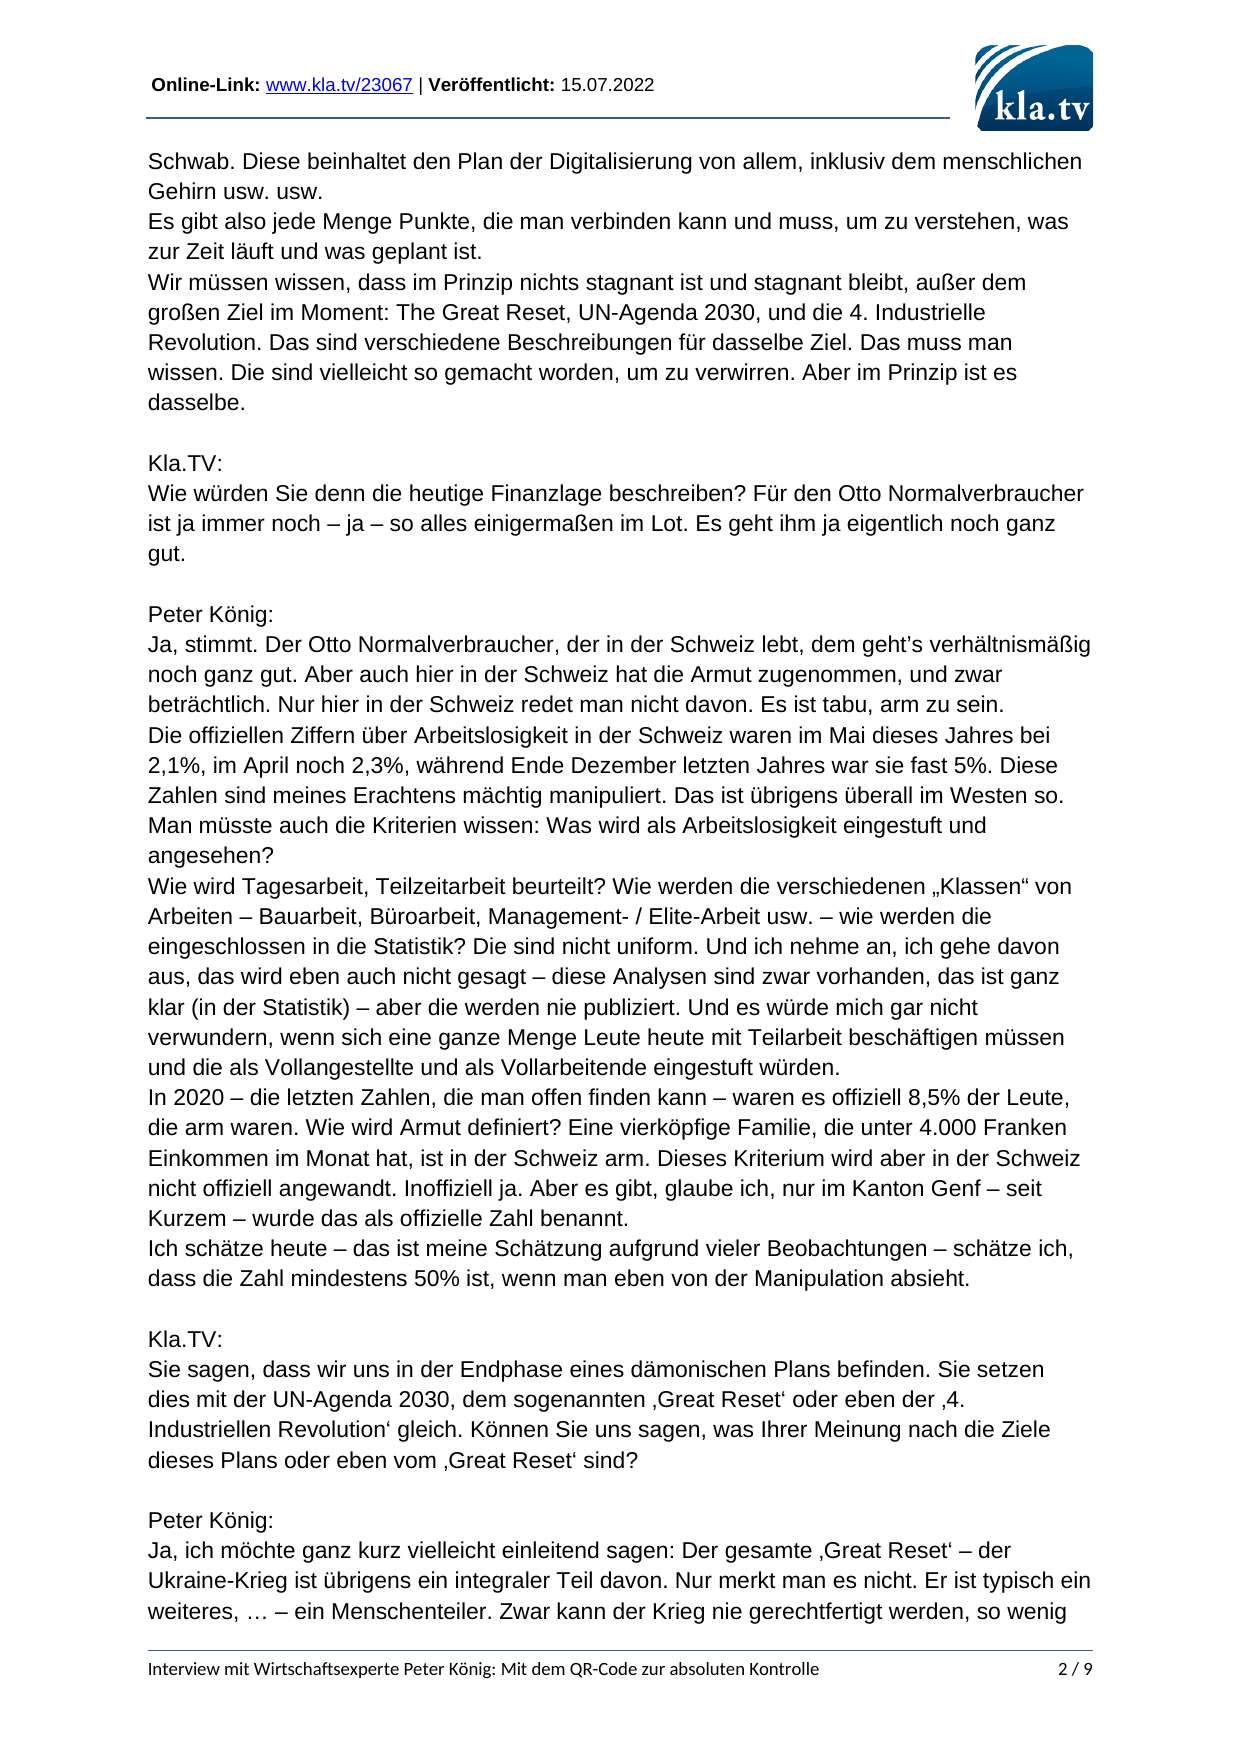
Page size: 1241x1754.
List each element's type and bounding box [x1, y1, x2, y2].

text [148, 148, 1093, 1624]
